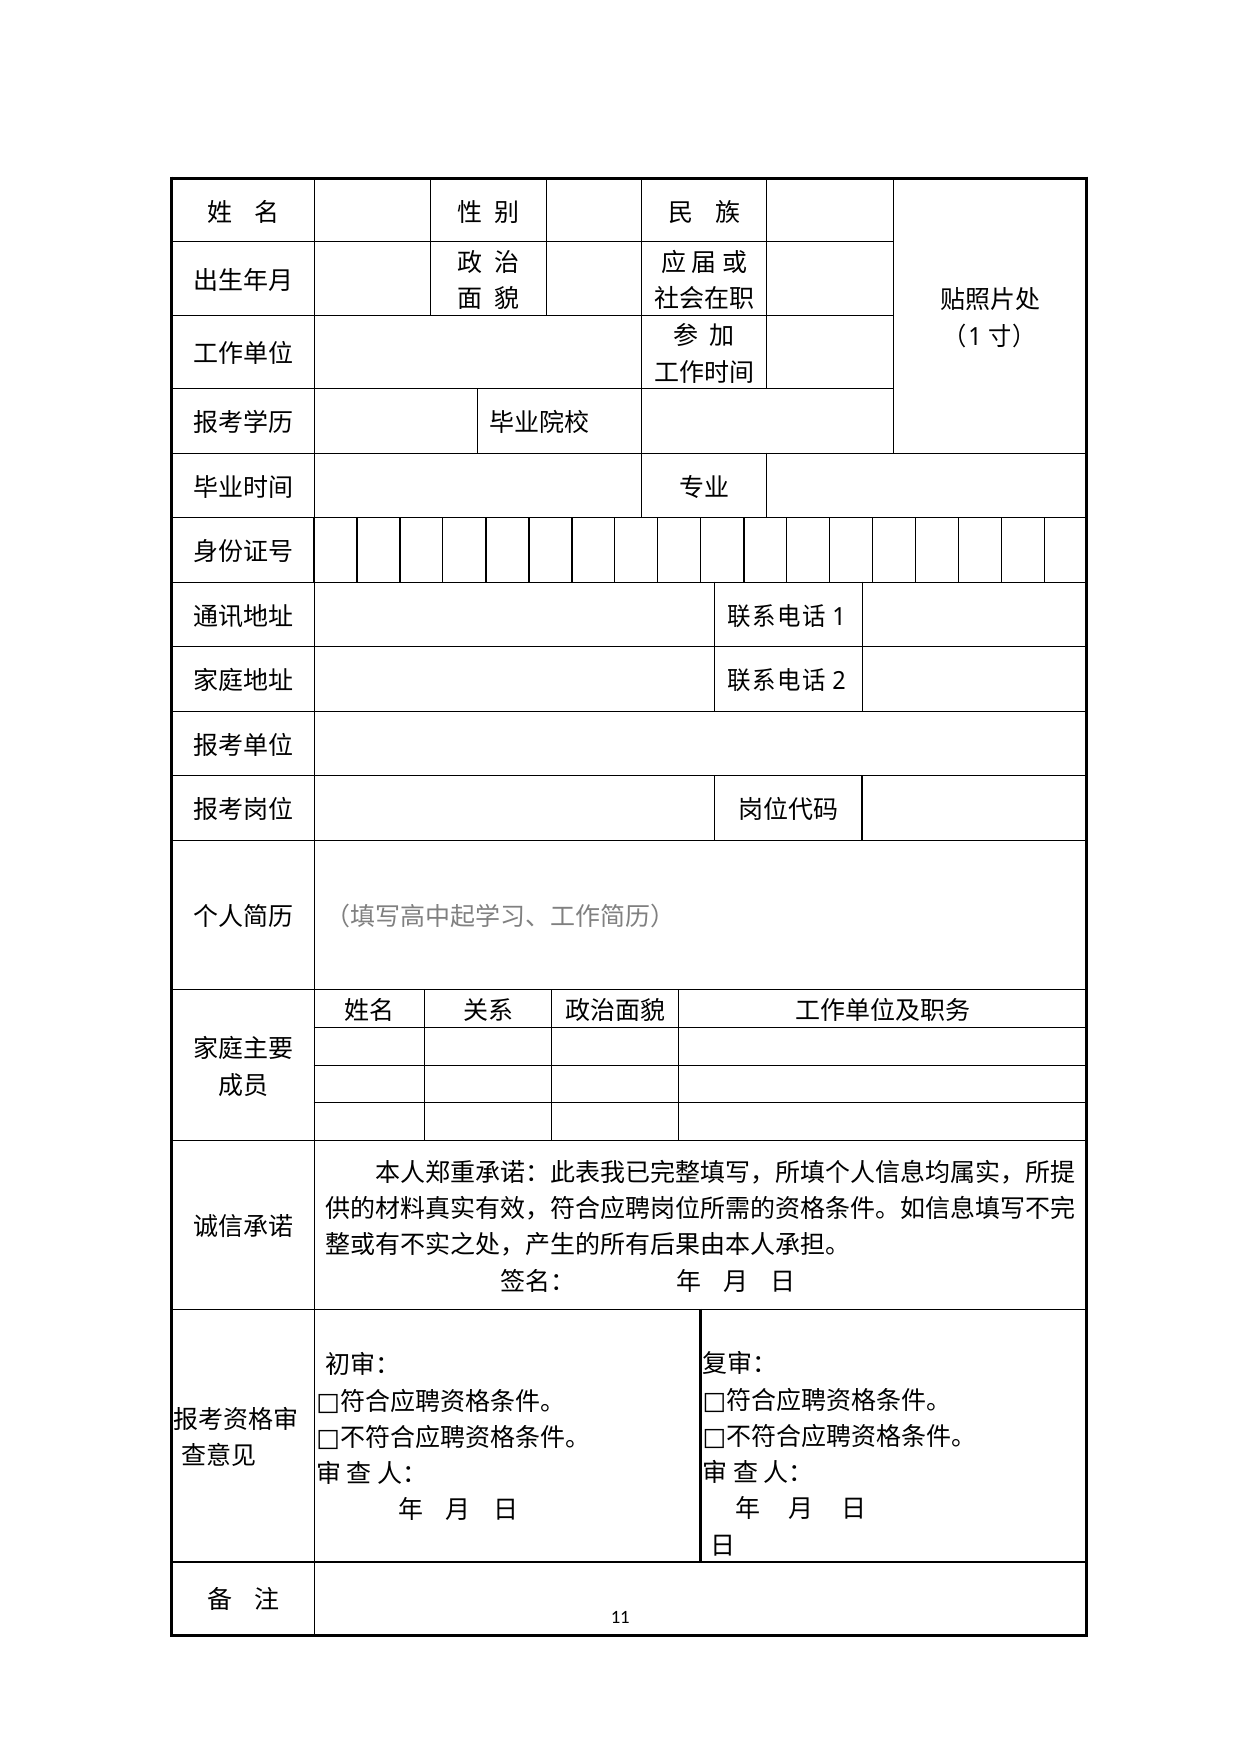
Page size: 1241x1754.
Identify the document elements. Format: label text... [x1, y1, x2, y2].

table_cell 初审： □符合应聘资格条件。 □不符合应聘资格条件。 审 查 人： 年 月 日 [315, 1310, 699, 1561]
table_cell [916, 518, 958, 582]
table_cell 通讯地址 [173, 583, 314, 646]
table_cell [701, 518, 743, 582]
table_cell [1045, 518, 1085, 582]
table_cell 联系电话2 [715, 647, 862, 711]
table_cell 身份证号 [173, 518, 313, 582]
table_cell 毕业院校 [478, 389, 641, 453]
table_cell [767, 242, 893, 315]
table_cell 参 加 工作时间 [642, 316, 766, 388]
table_cell 个人简历 [173, 841, 314, 989]
table_cell 岗位代码 [715, 776, 861, 839]
table_cell [315, 1028, 424, 1064]
table_cell [401, 518, 442, 582]
table_cell [315, 389, 477, 453]
table_cell [573, 518, 614, 582]
table_cell 政 治 面 貌 [431, 242, 546, 315]
table_cell [679, 1028, 1085, 1064]
table_cell [642, 389, 893, 453]
table_cell [830, 518, 872, 582]
table_header 姓 名 [173, 180, 314, 241]
table_header 民 族 [642, 180, 766, 241]
table_cell [443, 518, 485, 582]
table_cell [552, 1066, 678, 1102]
table_cell [487, 518, 528, 582]
table_cell 出生年月 [173, 242, 314, 315]
table_cell [767, 316, 893, 388]
table_cell [315, 647, 714, 711]
table_header [315, 180, 430, 241]
table_cell 联系电话1 [715, 583, 862, 646]
table_cell [679, 1066, 1085, 1102]
table_header 贴照片处 （1寸） [894, 180, 1085, 453]
table_cell 毕业时间 [173, 454, 314, 517]
table_cell [959, 518, 1001, 582]
table_cell 本人郑重承诺：此表我已完整填写，所填个人信息均属实，所提 供的材料真实有效，符合应聘岗位所需的资格条件。如信息填写不完整或有不实之处，产生的所有后果由本人承担。 签名： 年 月 日 [315, 1141, 1085, 1309]
table_cell [425, 1066, 551, 1102]
table_cell [767, 454, 1085, 517]
table_cell [315, 316, 641, 388]
table_cell [552, 1103, 678, 1140]
table_cell 政治面貌 [552, 990, 678, 1027]
table_cell [787, 518, 829, 582]
table_cell 姓名 [315, 990, 424, 1027]
table_cell [615, 518, 657, 582]
table_cell [863, 647, 1085, 711]
table_cell 复审： □符合应聘资格条件。 □不符合应聘资格条件。 审 查 人： 年 月 日 日 [702, 1310, 1085, 1561]
table_cell [679, 1103, 1085, 1140]
table_cell （填写高中起学习、工作简历） [315, 841, 1085, 989]
table_cell 专业 [642, 454, 766, 517]
table_cell [547, 242, 641, 315]
table_cell [425, 1028, 551, 1064]
table_cell 家庭地址 [173, 647, 314, 711]
table_cell [315, 776, 714, 839]
table_cell 关系 [425, 990, 551, 1027]
table_cell 家庭主要 成员 [173, 990, 314, 1140]
table_header [547, 180, 641, 241]
table_cell 应 届 或 社会在职 [642, 242, 766, 315]
table_header 性 别 [431, 180, 546, 241]
table_header [767, 180, 893, 241]
table_cell [863, 583, 1085, 646]
table_cell [358, 518, 399, 582]
table_cell [863, 776, 1085, 839]
table_cell 报考单位 [173, 712, 314, 775]
table_cell 工作单位及职务 [679, 990, 1085, 1027]
table_cell [315, 1103, 424, 1140]
table_cell [745, 518, 786, 582]
table_cell 工作单位 [173, 316, 314, 388]
table_cell 报考资格审查意见 [173, 1310, 314, 1561]
table_cell [315, 454, 641, 517]
table_cell 报考岗位 [173, 776, 314, 839]
table_cell 备 注 [173, 1563, 314, 1634]
table_cell 报考学历 [173, 389, 314, 453]
table_cell [315, 583, 714, 646]
table_cell [315, 1563, 1085, 1634]
table_cell 诚信承诺 [173, 1141, 314, 1309]
table_cell [425, 1103, 551, 1140]
table_cell [658, 518, 700, 582]
table_cell [873, 518, 915, 582]
table_cell [315, 1066, 424, 1102]
table_cell [315, 242, 430, 315]
table_cell [530, 518, 571, 582]
table_cell [552, 1028, 678, 1064]
table_cell [315, 518, 356, 582]
table_cell [315, 712, 1085, 775]
table_cell [1002, 518, 1044, 582]
